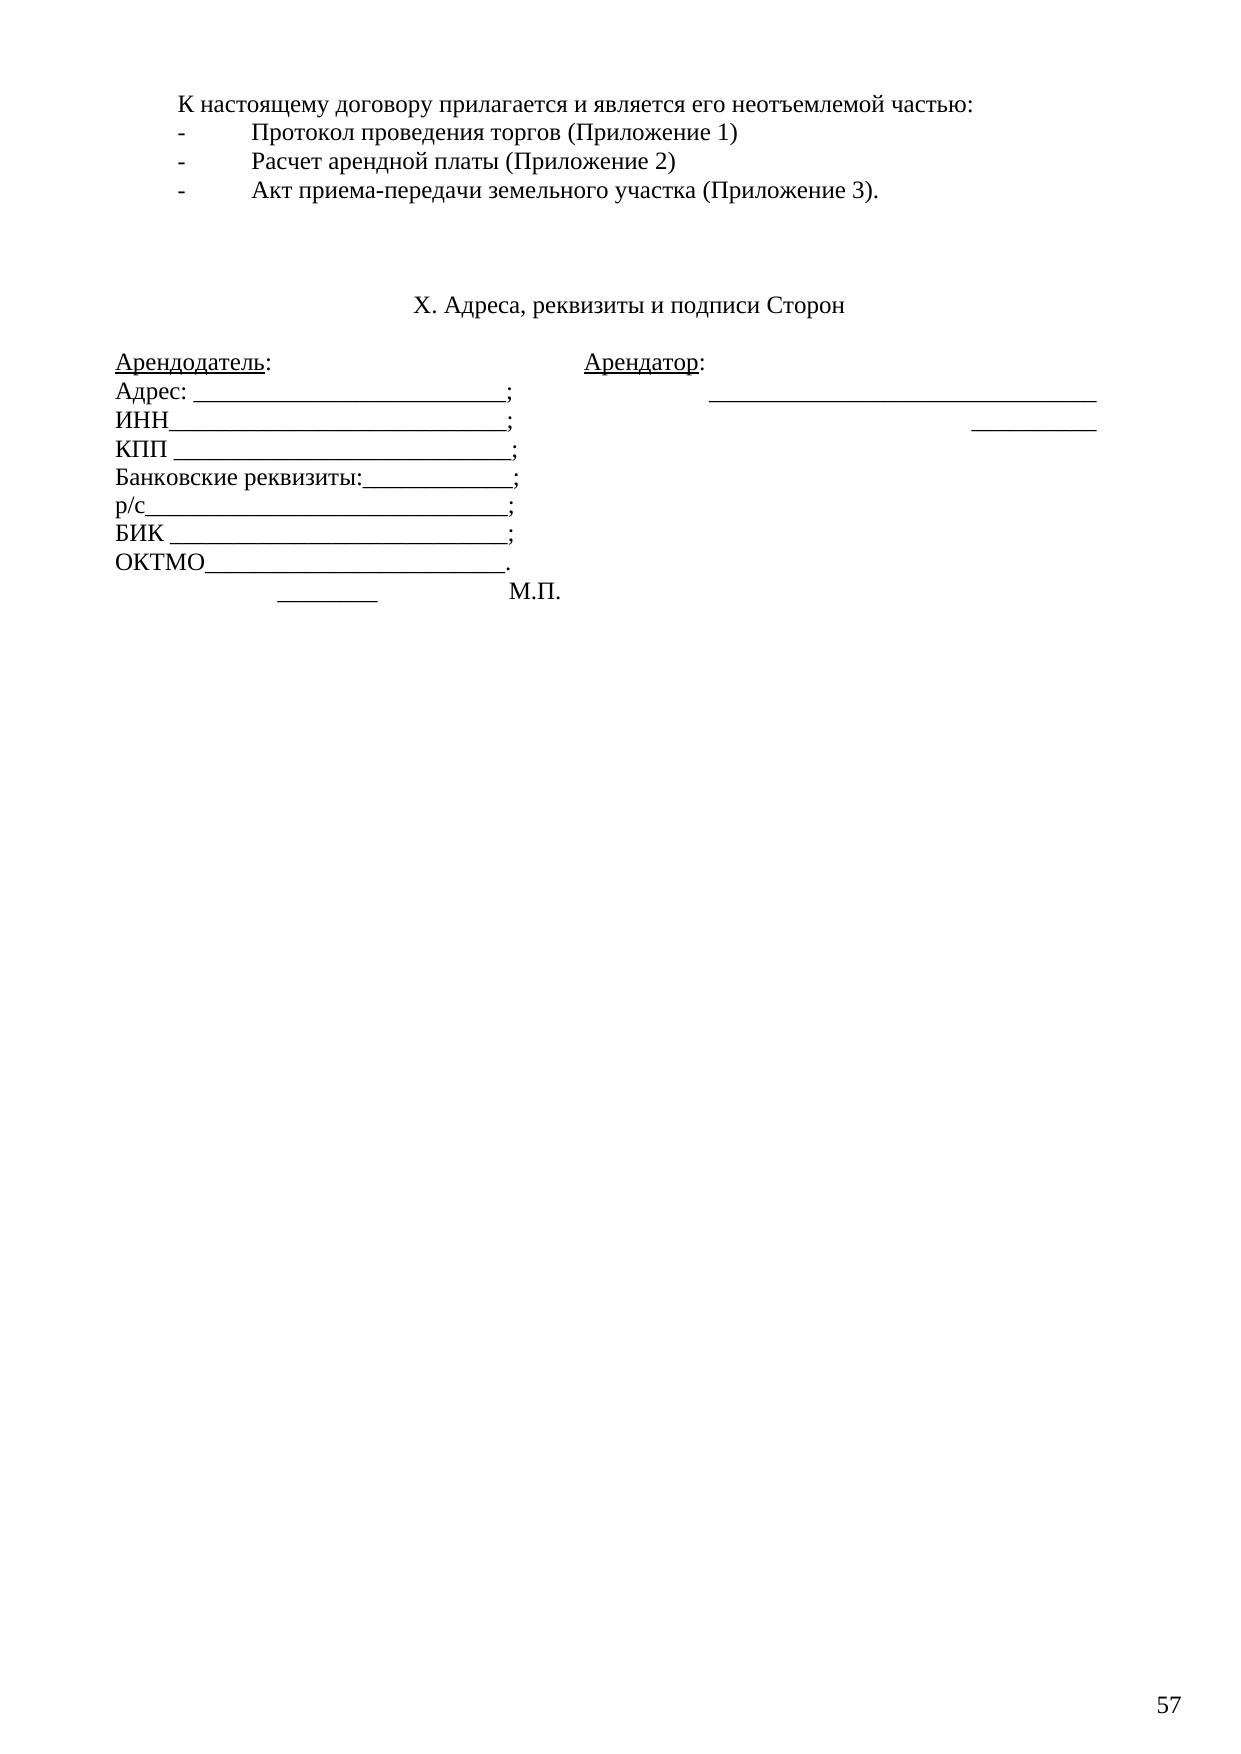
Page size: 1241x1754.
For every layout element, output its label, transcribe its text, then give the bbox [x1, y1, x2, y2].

list Протокол проведения торгов (Приложение 1) [103, 117, 1154, 146]
list Расчет арендной платы (Приложение 2) [103, 146, 1154, 175]
list Акт приема-передачи земельного участка (Приложение 3). [103, 175, 1154, 204]
table_header Арендодатель: Адрес: _________________________; ИНН___________________________; КПП ___________________________; Банковские реквизиты:____________; р/с_____________________________; БИК ___________________________; ОКТМО________________________. ________ М.П. [104, 348, 572, 634]
text X. Адреса, реквизиты и подписи Сторон [103, 290, 1154, 319]
table_header Арендатор: _________________________________________ [573, 348, 1107, 634]
text К настоящему договору прилагается и является его неотъемлемой частью: [103, 89, 1154, 117]
